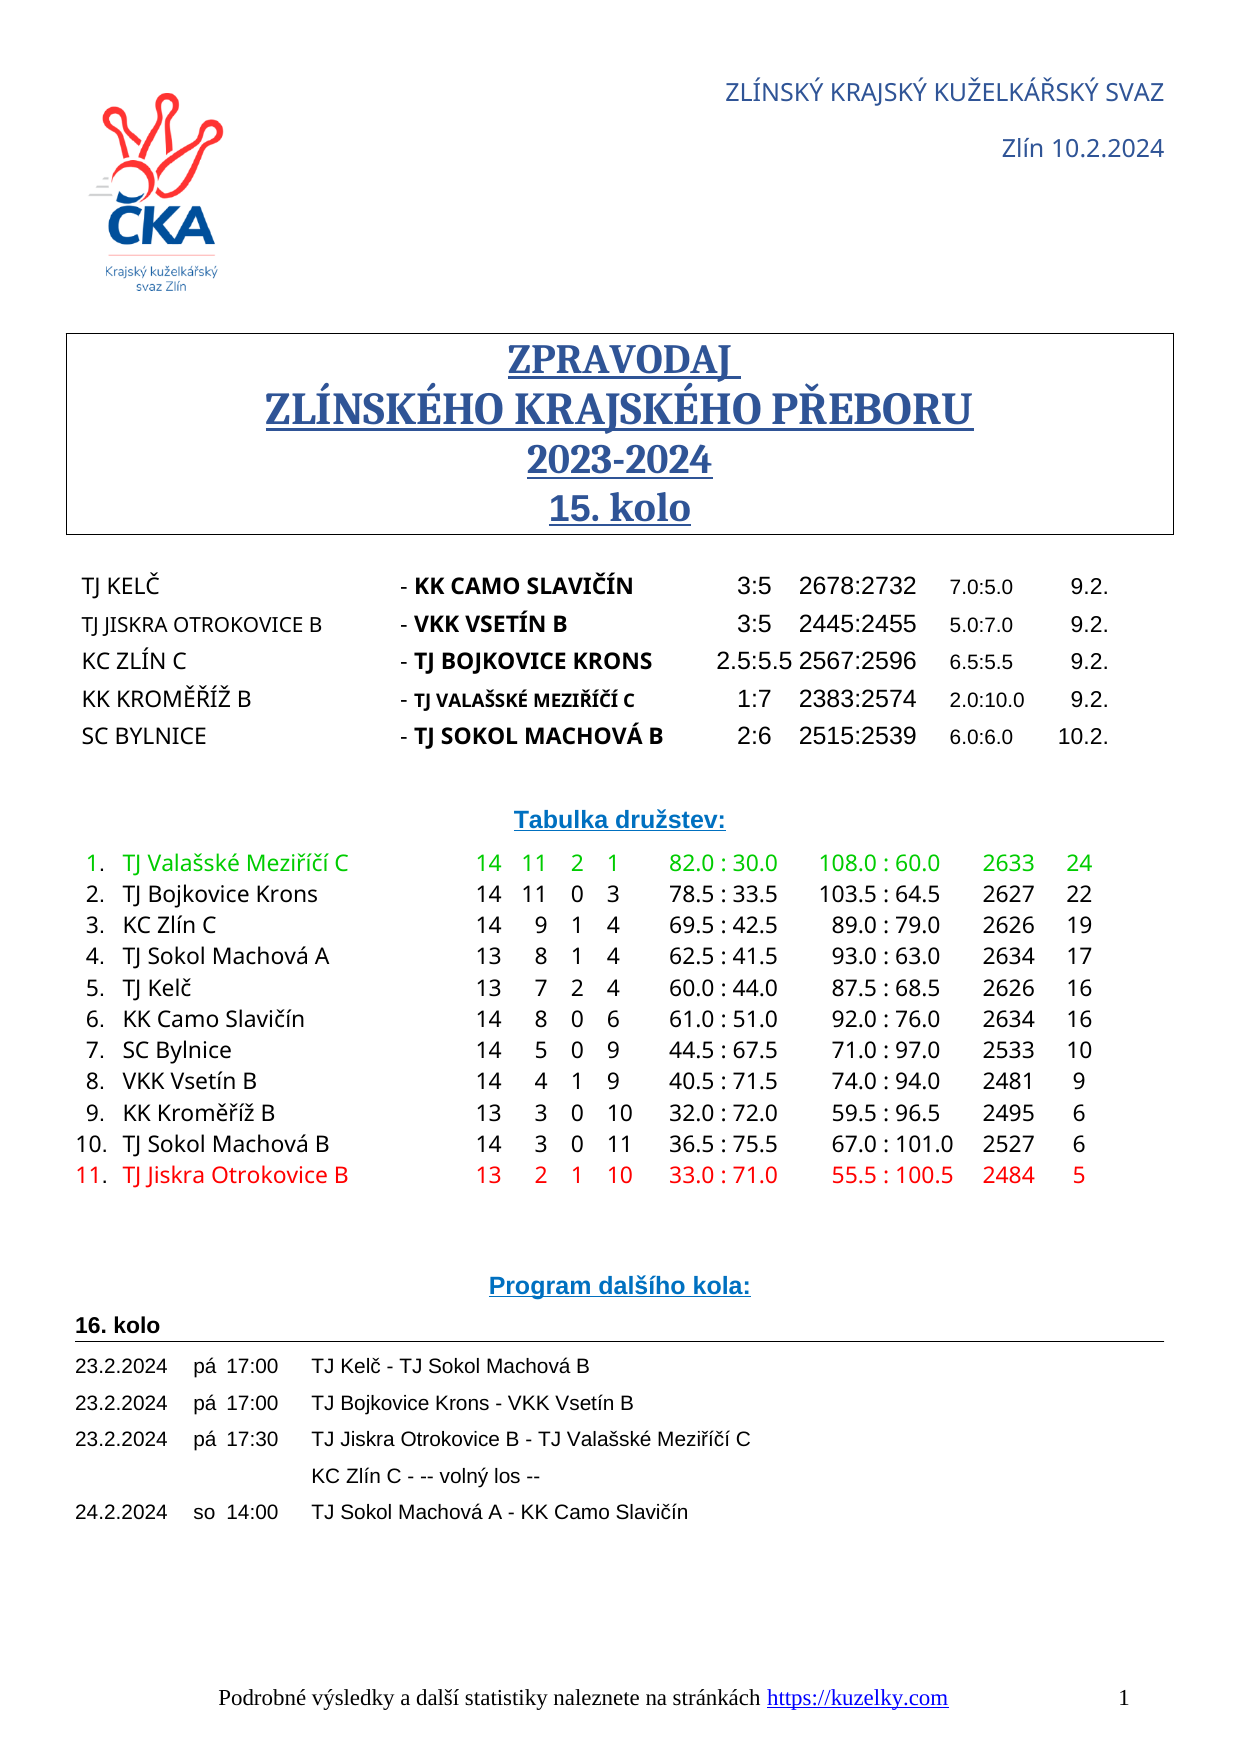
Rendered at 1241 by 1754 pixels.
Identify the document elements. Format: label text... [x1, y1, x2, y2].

text 7. SC Bylnice 14 5 0 9 44.5 : 67.5 71.0 : 97.0 2533 10 [75, 1034, 1165, 1065]
text 8. VKK Vsetín B 14 4 1 9 40.5 : 71.5 74.0 : 94.0 2481 9 [75, 1065, 1165, 1096]
text 3. KC Zlín C 14 9 1 4 69.5 : 42.5 89.0 : 79.0 2626 19 [75, 909, 1165, 940]
text ZLÍNSKÉHO KRAJSKÉHO PŘEBORU [67, 380, 1173, 433]
text KC Zlín C - TJ Bojkovice Krons 2.5:5.5 2567:2596 6.5:5.5 9.2. [75, 645, 1165, 676]
text KK Kroměříž B - TJ Valašské Meziříčí C 1:7 2383:2574 2.0:10.0 9.2. [75, 683, 1165, 714]
text 11. TJ Jiskra Otrokovice B 13 2 1 10 33.0 : 71.0 55.5 : 100.5 2484 5 [75, 1159, 1165, 1190]
text 6. KK Camo Slavičín 14 8 0 6 61.0 : 51.0 92.0 : 76.0 2634 16 [75, 1003, 1165, 1034]
text 9. KK Kroměříž B 13 3 0 10 32.0 : 72.0 59.5 : 96.5 2495 6 [75, 1096, 1165, 1128]
text 24.2.2024 so 14:00 TJ Sokol Machová A - KK Camo Slavičín [75, 1500, 1164, 1524]
text 23.2.2024 pá 17:30 TJ Jiskra Otrokovice B - TJ Valašské Meziříčí C [75, 1427, 1164, 1451]
text ZPRAVODAJ [67, 334, 1173, 380]
text Zlín 10.2.2024 [657, 109, 1164, 165]
text 5. TJ Kelč 13 7 2 4 60.0 : 44.0 87.5 : 68.5 2626 16 [75, 971, 1165, 1003]
picture [75, 75, 248, 311]
text 1. TJ Valašské Meziříčí C 14 11 2 1 82.0 : 30.0 108.0 : 60.0 2633 24 [75, 846, 1165, 878]
text Program dalšího kola: [63, 1271, 1176, 1299]
text ZLÍNSKÝ KRAJSKÝ KUŽELKÁŘSKÝ SVAZ [657, 75, 1164, 109]
text TJ Jiskra Otrokovice B - VKK Vsetín B 3:5 2445:2455 5.0:7.0 9.2. [75, 608, 1165, 639]
text 23.2.2024 pá 17:00 TJ Kelč - TJ Sokol Machová B [75, 1354, 1164, 1378]
text TJ Kelč - KK Camo Slavičín 3:5 2678:2732 7.0:5.0 9.2. [75, 570, 1165, 601]
text 10. TJ Sokol Machová B 14 3 0 11 36.5 : 75.5 67.0 : 101.0 2527 6 [75, 1128, 1165, 1159]
text 15. kolo [67, 481, 1173, 534]
text KC Zlín C - -- volný los -- [75, 1463, 1164, 1487]
text 2023-2024 [67, 433, 1173, 481]
text 16. kolo [75, 1312, 1164, 1341]
text Tabulka družstev: [63, 805, 1176, 834]
text 4. TJ Sokol Machová A 13 8 1 4 62.5 : 41.5 93.0 : 63.0 2634 17 [75, 940, 1165, 971]
text 2. TJ Bojkovice Krons 14 11 0 3 78.5 : 33.5 103.5 : 64.5 2627 22 [75, 878, 1165, 909]
text 23.2.2024 pá 17:00 TJ Bojkovice Krons - VKK Vsetín B [75, 1391, 1164, 1414]
text SC Bylnice - TJ Sokol Machová B 2:6 2515:2539 6.0:6.0 10.2. [75, 720, 1165, 751]
